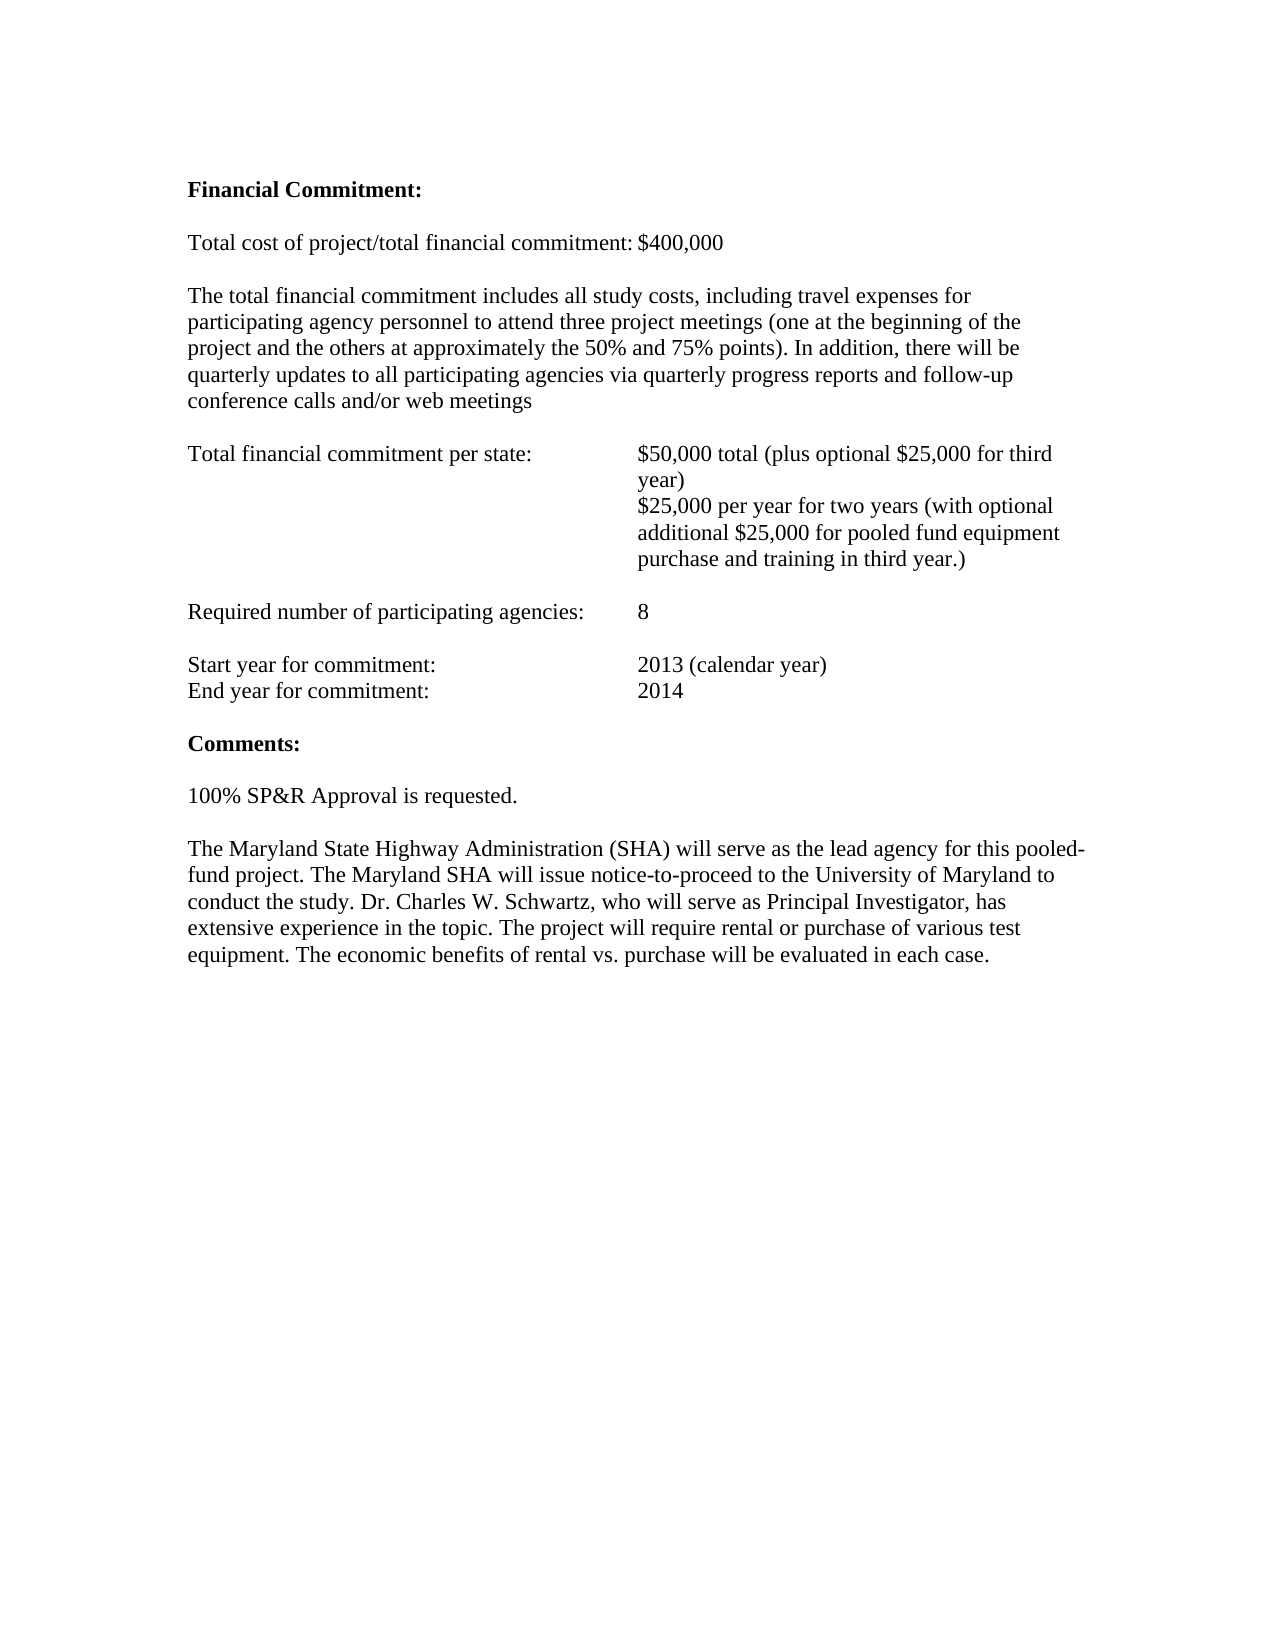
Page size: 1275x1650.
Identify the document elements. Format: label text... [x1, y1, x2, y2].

text Start year for commitment: 2013 (calendar year) [187, 651, 1087, 677]
text Financial Commitment: [187, 176, 1087, 203]
text Total financial commitment per state: $50,000 total (plus optional $25,000 for third year) [187, 440, 1087, 493]
text The Maryland State Highway Administration (SHA) will serve as the lead agency for this pooled-fund project. The Maryland SHA will issue notice-to-proceed to the University of Maryland to conduct the study. Dr. Charles W. Schwartz, who will serve as Principal Investigator, has extensive experience in the topic. The project will require rental or purchase of various test equipment. The economic benefits of rental vs. purchase will be evaluated in each case. [187, 835, 1087, 967]
text Required number of participating agencies: 8 [187, 598, 1087, 624]
text Comments: [187, 730, 1087, 756]
text Total cost of project/total financial commitment: $400,000 [187, 229, 1087, 255]
text $25,000 per year for two years (with optional additional $25,000 for pooled fund equipment purchase and training in third year.) [637, 493, 1087, 572]
text End year for commitment: 2014 [187, 677, 1087, 703]
text The total financial commitment includes all study costs, including travel expenses for participating agency personnel to attend three project meetings (one at the beginning of the project and the others at approximately the 50% and 75% points). In addition, there will be quarterly updates to all participating agencies via quarterly progress reports and follow-up conference calls and/or web meetings [187, 282, 1087, 413]
text 100% SP&R Approval is requested. [187, 782, 1087, 809]
